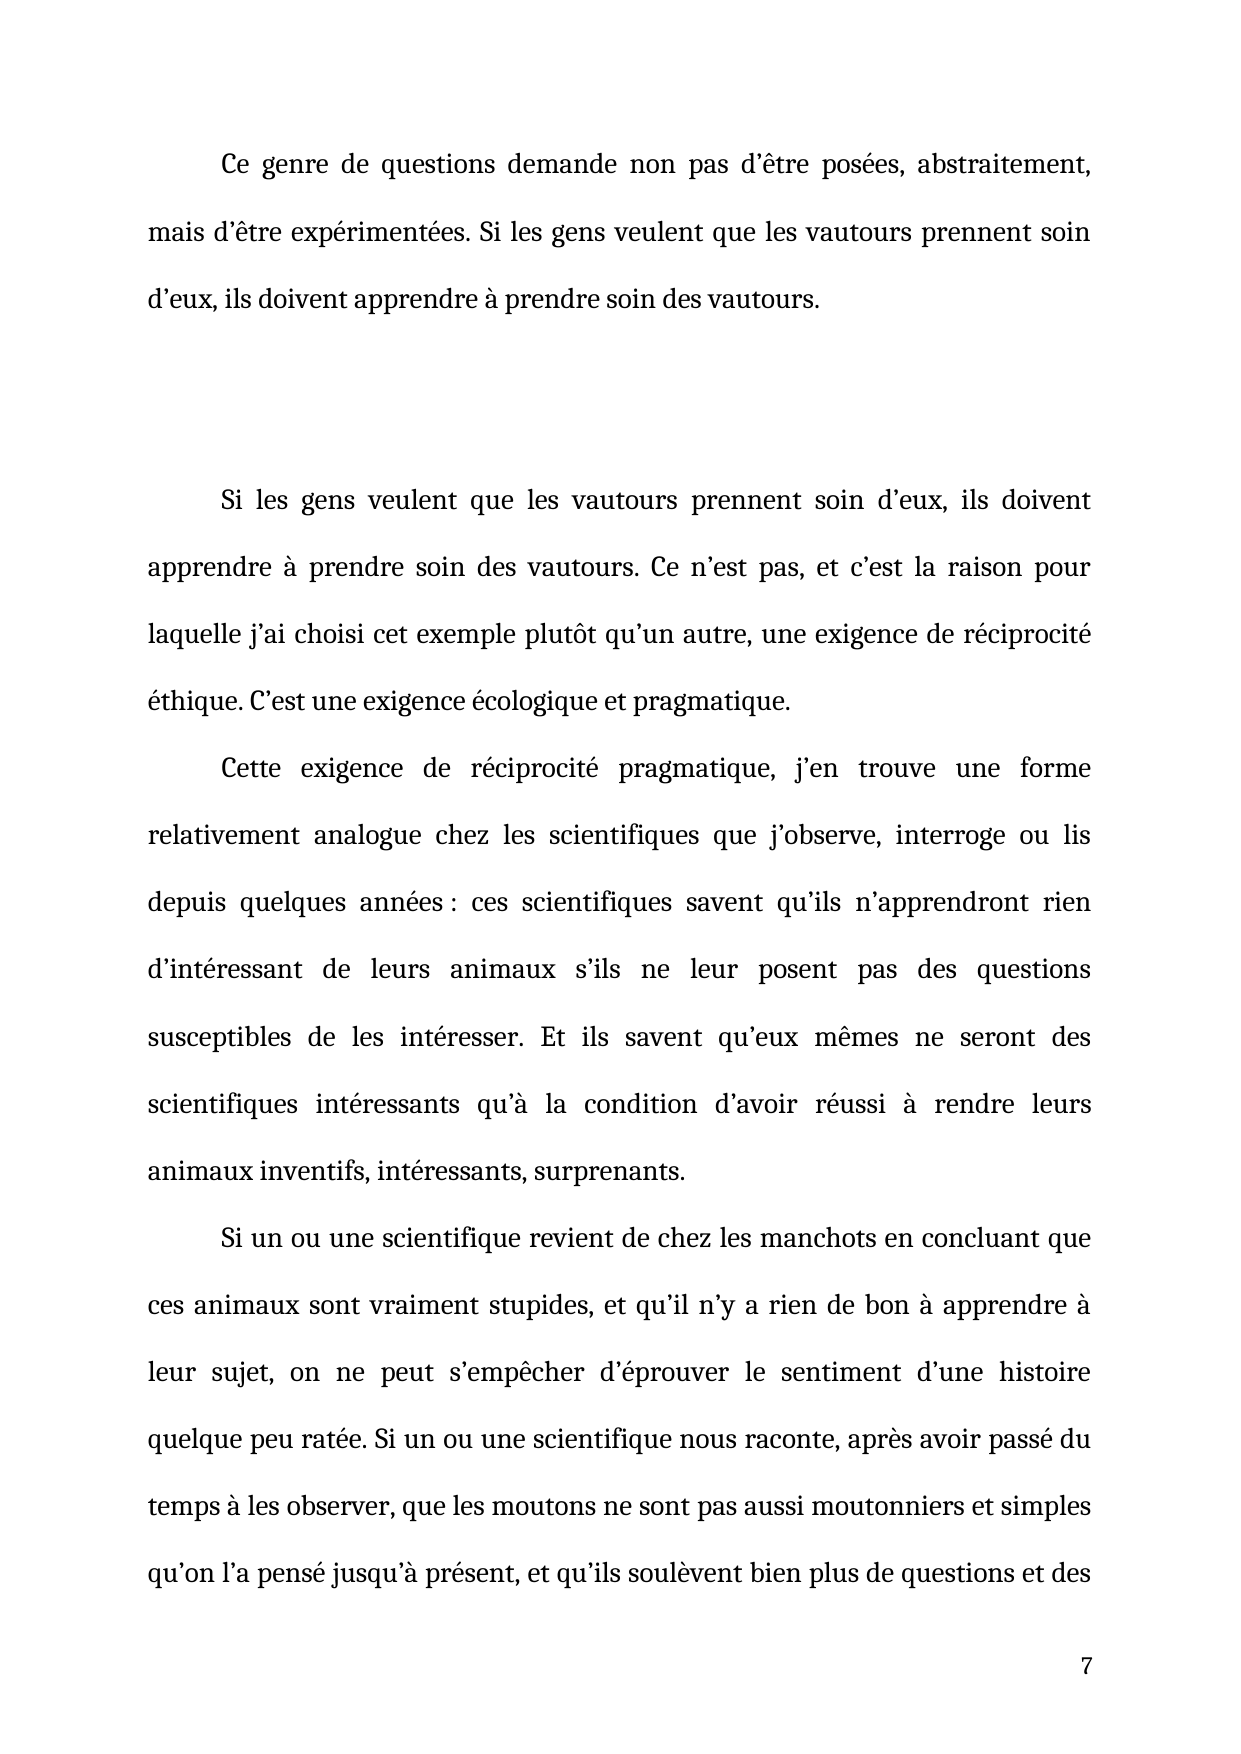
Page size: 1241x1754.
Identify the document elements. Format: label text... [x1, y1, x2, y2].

text Si les gens veulent que les vautours prennent soin d’eux, ils doivent apprendre à prendre soin des vautours. Ce n’est pas, et c’est la raison pour laquelle j’ai choisi cet exemple plutôt qu’un autre, une exigence de réciprocité éthique. C’est une exigence écologique et pragmatique. [148, 483, 1093, 718]
text Ce genre de questions demande non pas d’être posées, abstraitement, mais d’être expérimentées. Si les gens veulent que les vautours prennent soin d’eux, ils doivent apprendre à prendre soin des vautours. [148, 148, 1093, 315]
text Cette exigence de réciprocité pragmatique, j’en trouve une forme relativement analogue chez les scientifiques que j’observe, interroge ou lis depuis quelques années : ces scientifiques savent qu’ils n’apprendront rien d’intéressant de leurs animaux s’ils ne leur posent pas des questions susceptibles de les intéresser. Et ils savent qu’eux mêmes ne seront des scientifiques intéressants qu’à la condition d’avoir réussi à rendre leurs animaux inventifs, intéressants, surprenants. [148, 751, 1093, 1187]
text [148, 1221, 1093, 1590]
